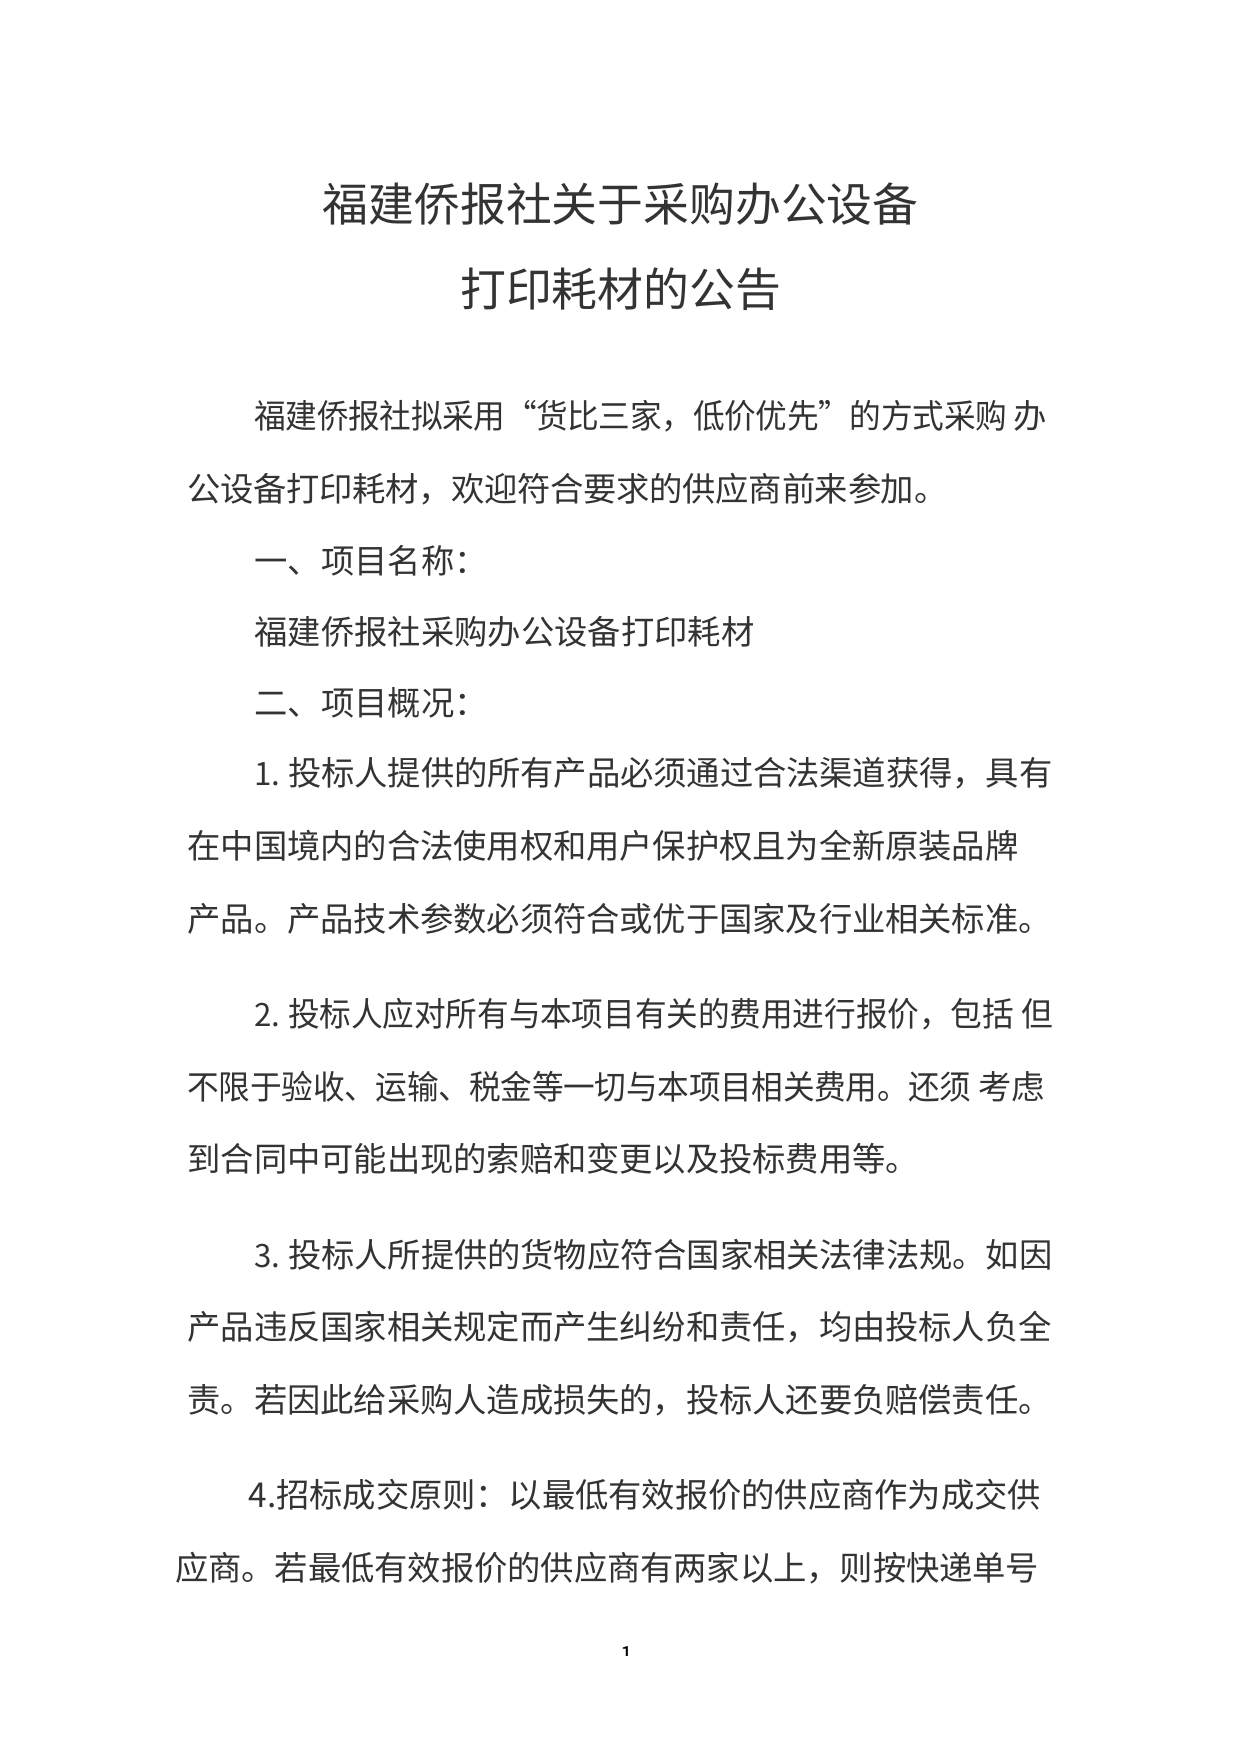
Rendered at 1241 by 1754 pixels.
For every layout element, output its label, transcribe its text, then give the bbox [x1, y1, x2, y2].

text 福建侨报社采购办公设备打印耗材 [254, 606, 1080, 654]
list 投标人应对所有与本项目有关的费用进行报价，包括 但不限于验收、运输、税金等一切与本项目相关费用。还须 考虑到合同中可能出现的索赔和变更以及投标费用等。 [187, 988, 1054, 1181]
text 一、项目名称： [254, 535, 1080, 583]
list 投标人提供的所有产品必须通过合法渠道获得，具有在中国境内的合法使用权和用户保护权且为全新原装品牌 产品。产品技术参数必须符合或优于国家及行业相关标准。 [187, 747, 1054, 941]
list 投标人所提供的货物应符合国家相关法律法规。如因 产品违反国家相关规定而产生纠纷和责任，均由投标人负全 责。若因此给采购人造成损失的，投标人还要负赔偿责任。 [187, 1228, 1054, 1422]
text 福建侨报社拟采用“货比三家，低价优先”的方式采购 办公设备打印耗材，欢迎符合要求的供应商前来参加。 [187, 389, 1053, 511]
text 二、项目概况： [254, 676, 1080, 724]
subtitle 福建侨报社关于采购办公设备 [320, 160, 920, 237]
text 打印耗材的公告 [320, 253, 920, 320]
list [175, 1469, 1054, 1590]
